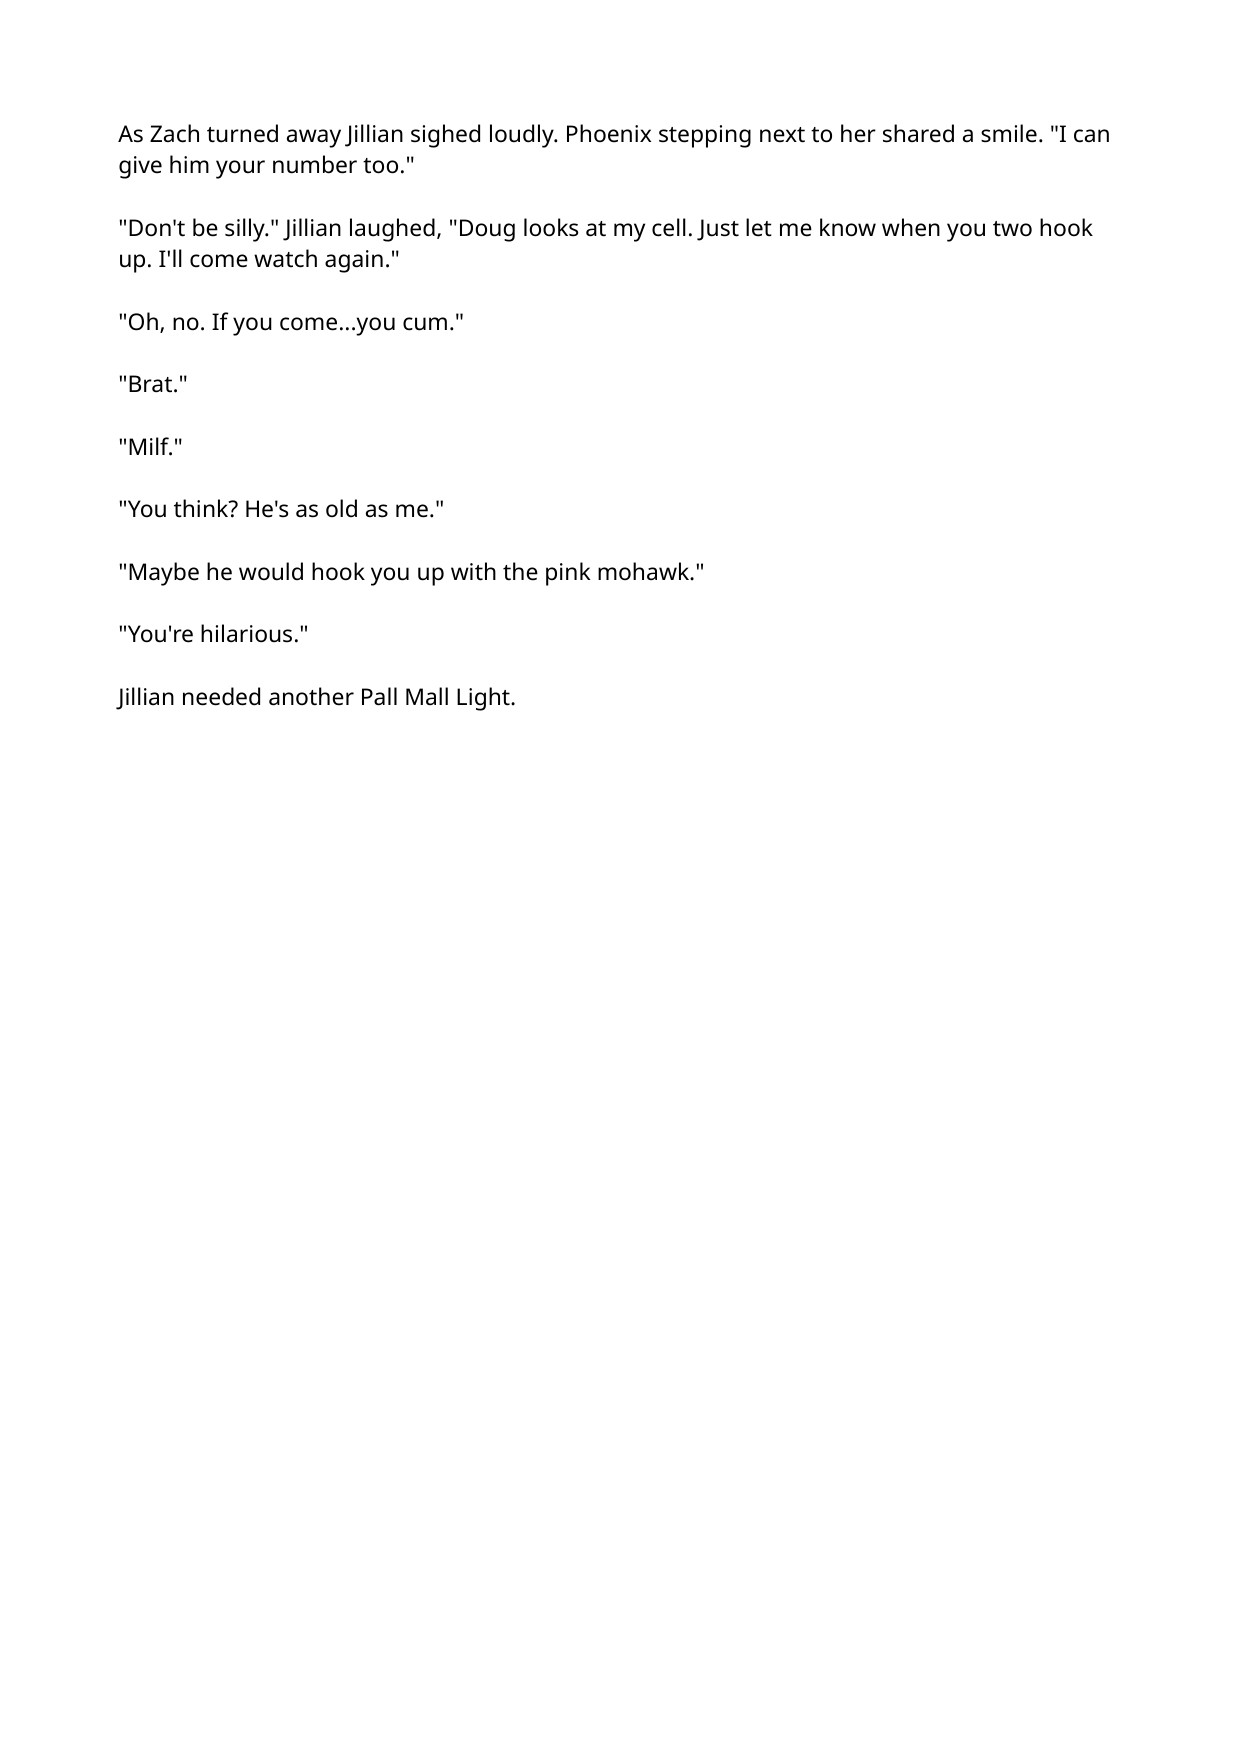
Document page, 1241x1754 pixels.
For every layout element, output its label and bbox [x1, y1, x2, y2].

text [118, 118, 1122, 712]
